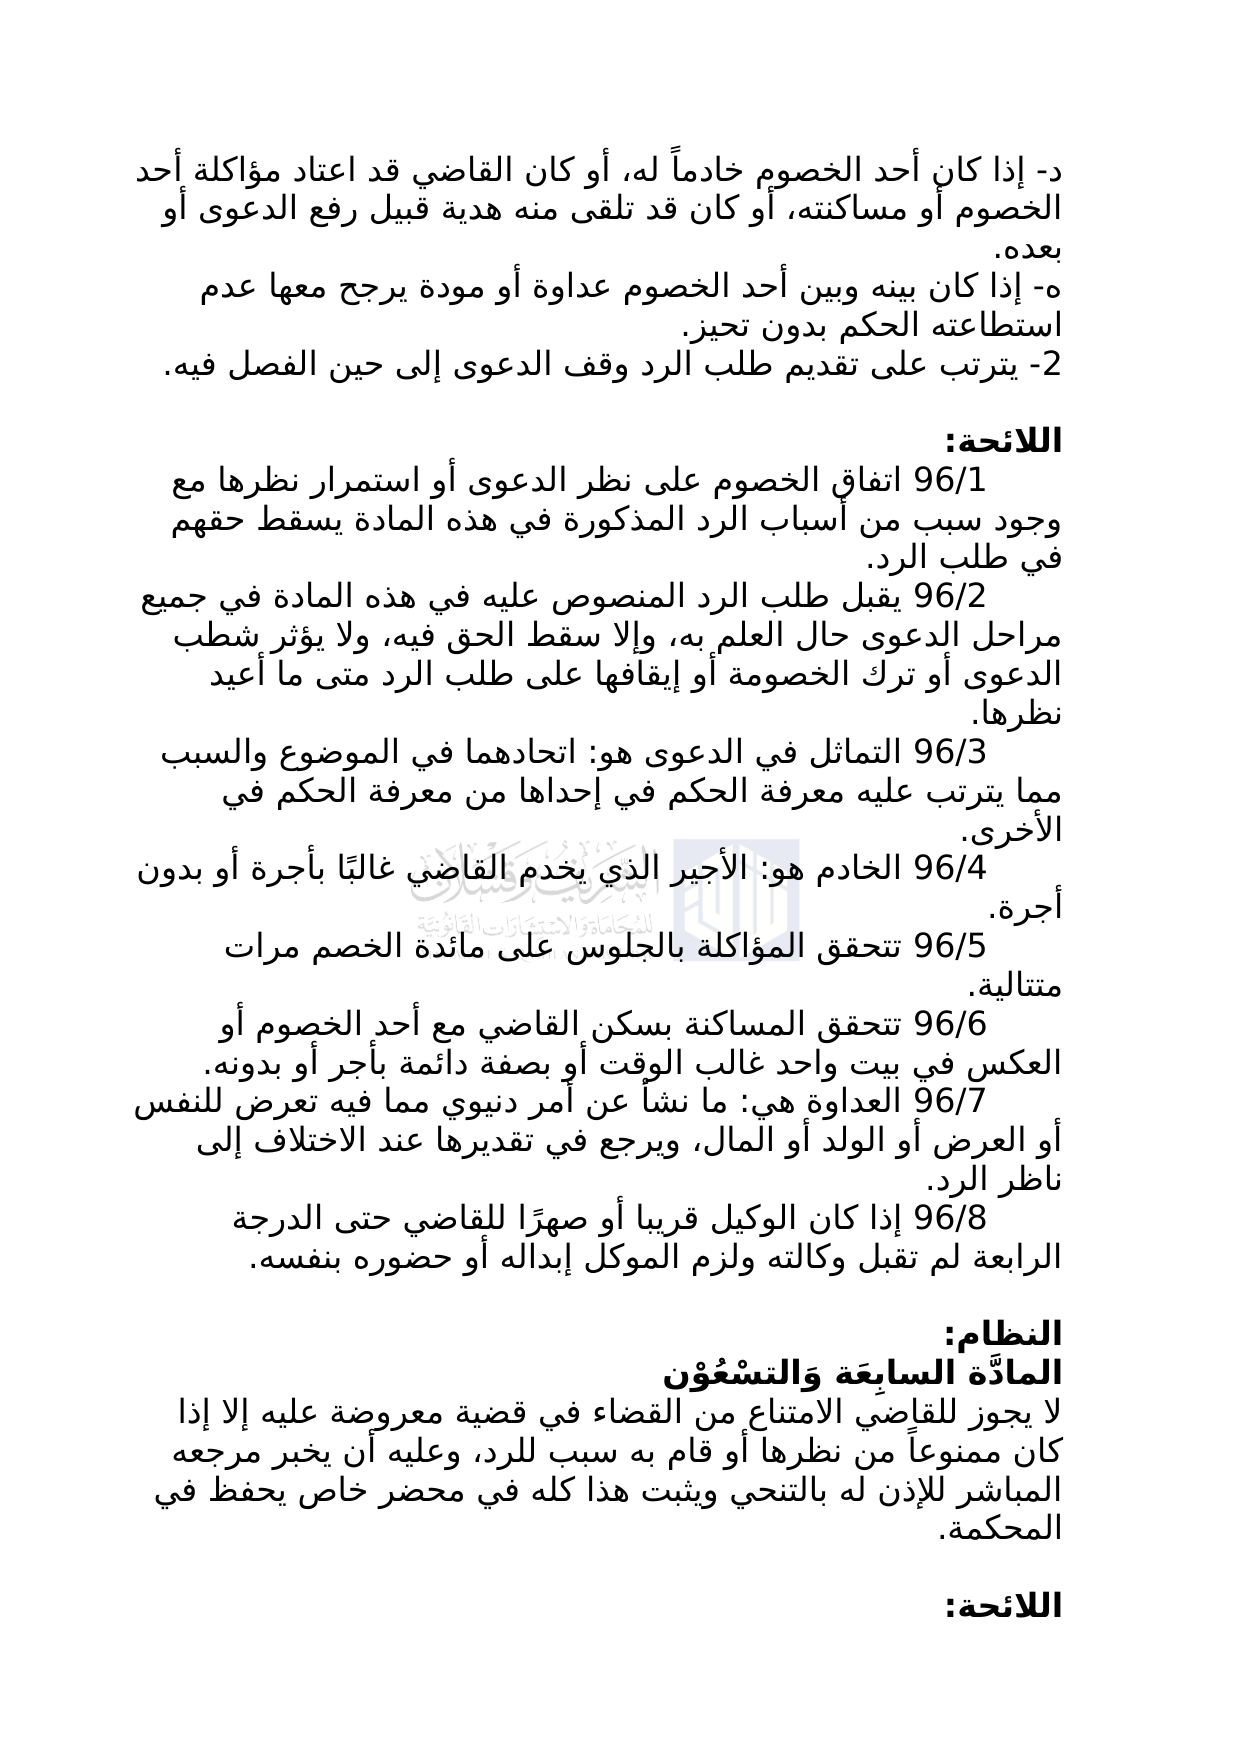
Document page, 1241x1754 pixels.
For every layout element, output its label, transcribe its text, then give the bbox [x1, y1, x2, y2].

text 96/2 يقبل طلب الرد المنصوص عليه في هذه المادة في جميع مراحل الدعوى حال العلم به، وإلا سقط الحق فيه، ولا يؤثر شطب الدعوى أو ترك الخصومة أو إيقافها على طلب الرد متى ما أعيد نظرها. [133, 577, 1063, 732]
text النظام: [133, 1314, 1063, 1353]
text 96/5 تتحقق المؤاكلة بالجلوس على مائدة الخصم مرات متتالية. [133, 927, 1063, 1004]
text 2- يترتب على تقديم طلب الرد وقف الدعوى إلى حين الفصل فيه. [133, 344, 1063, 383]
text 96/8 إذا كان الوكيل قريبا أو صهرًا للقاضي حتى الدرجة الرابعة لم تقبل وكالته ولزم الموكل إبداله أو حضوره بنفسه. [133, 1198, 1063, 1276]
text لا يجوز للقاضي الامتناع من القضاء في قضية معروضة عليه إلا إذا كان ممنوعاً من نظرها أو قام به سبب للرد، وعليه أن يخبر مرجعه المباشر للإذن له بالتنحي ويثبت هذا كله في محضر خاص يحفظ في المحكمة. [133, 1392, 1063, 1548]
text اللائحة: [133, 421, 1063, 460]
text ه- إذا كان بينه وبين أحد الخصوم عداوة أو مودة يرجح معها عدم استطاعته الحكم بدون تحيز. [133, 267, 1063, 344]
text 96/1 اتفاق الخصوم على نظر الدعوى أو استمرار نظرها مع وجود سبب من أسباب الرد المذكورة في هذه المادة يسقط حقهم في طلب الرد. [133, 460, 1063, 577]
text 96/3 التماثل في الدعوى هو: اتحادهما في الموضوع والسبب مما يترتب عليه معرفة الحكم في إحداها من معرفة الحكم في الأخرى. [133, 732, 1063, 849]
text المادَّة السابِعَة وَالتسْعُوْن [133, 1353, 1063, 1392]
text 96/4 الخادم هو: الأجير الذي يخدم القاضي غالبًا بأجرة أو بدون أجرة. [133, 849, 1063, 927]
text 96/7 العداوة هي: ما نشأ عن أمر دنيوي مما فيه تعرض للنفس أو العرض أو الولد أو المال، ويرجع في تقديرها عند الاختلاف إلى ناظر الرد. [133, 1082, 1063, 1198]
text اللائحة: [133, 1586, 1063, 1625]
text د- إذا كان أحد الخصوم خادماً له، أو كان القاضي قد اعتاد مؤاكلة أحد الخصوم أو مساكنته، أو كان قد تلقى منه هدية قبيل رفع الدعوى أو بعده. [133, 150, 1063, 267]
text 96/6 تتحقق المساكنة بسكن القاضي مع أحد الخصوم أو العكس في بيت واحد غالب الوقت أو بصفة دائمة بأجر أو بدونه. [133, 1004, 1063, 1082]
